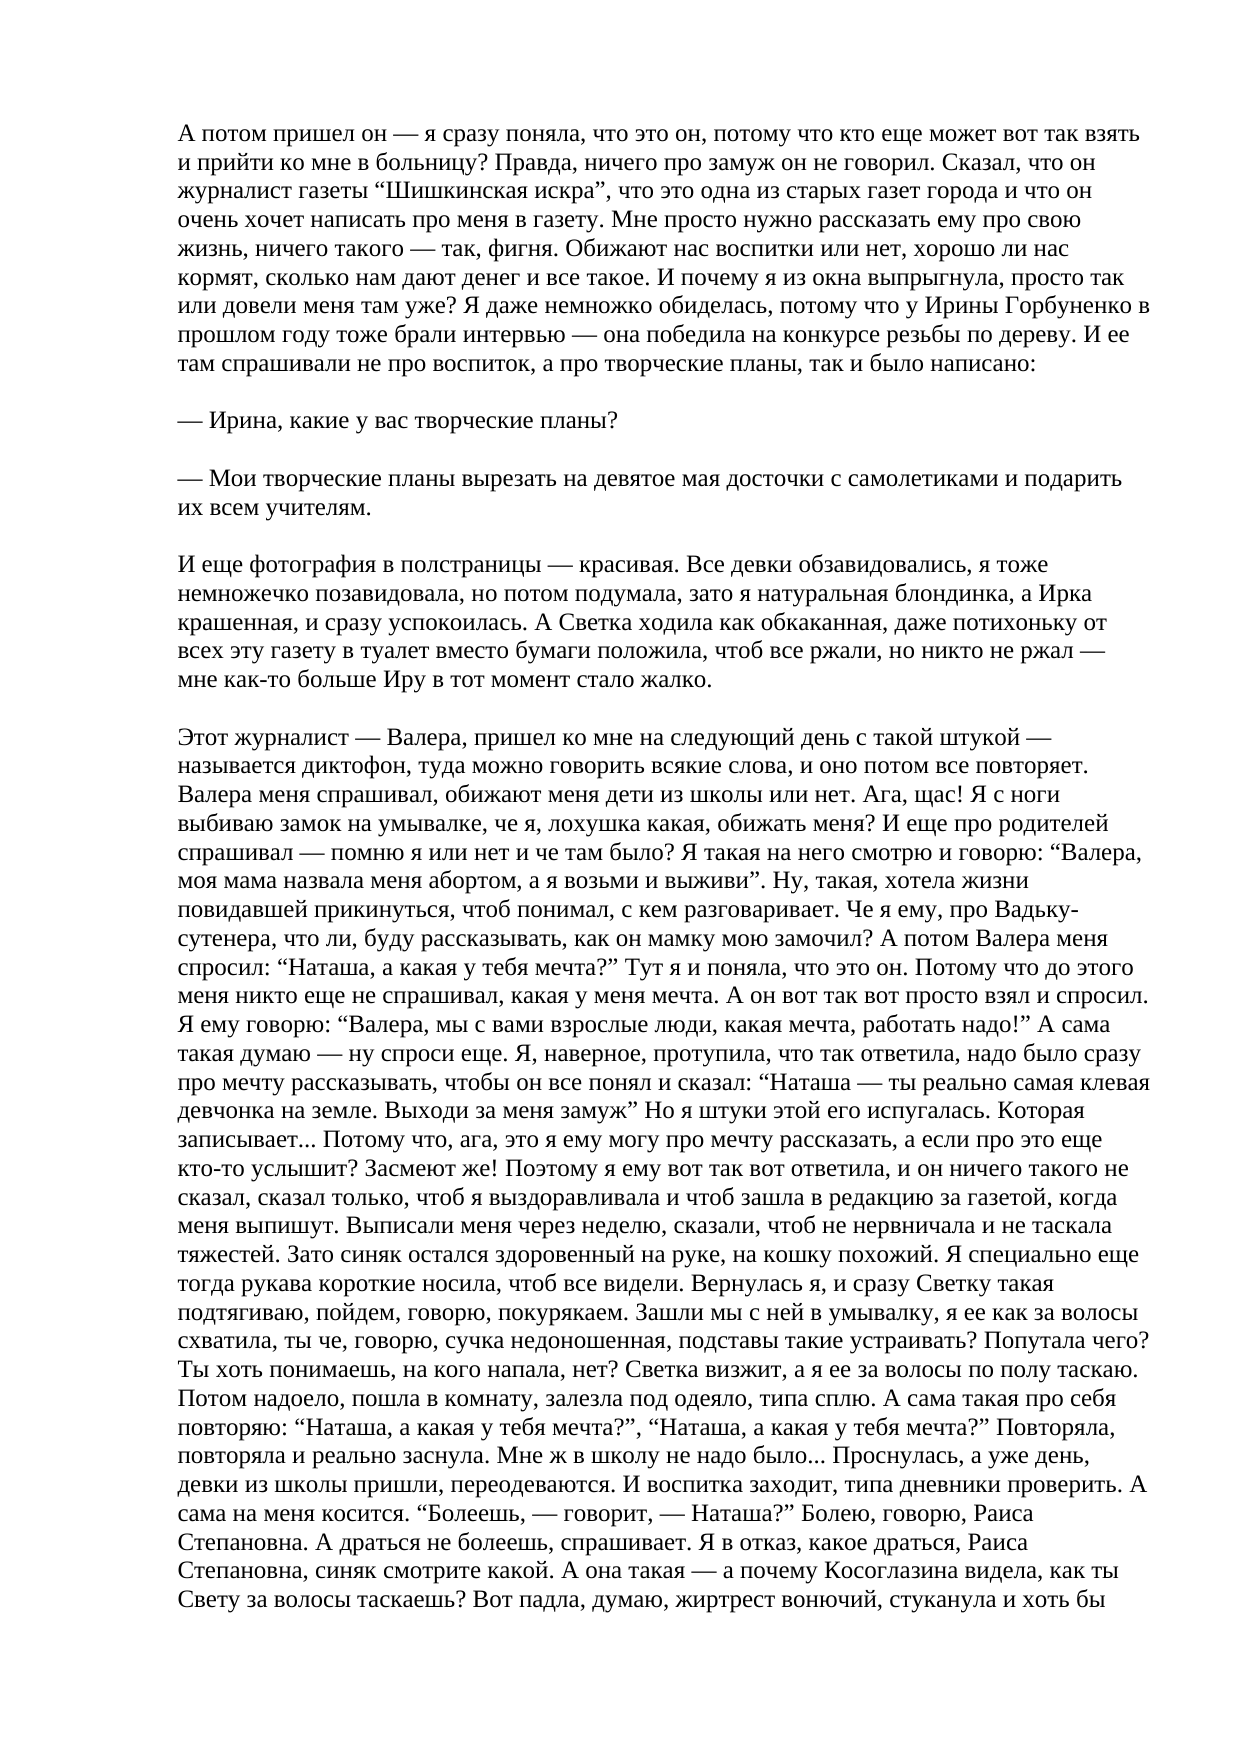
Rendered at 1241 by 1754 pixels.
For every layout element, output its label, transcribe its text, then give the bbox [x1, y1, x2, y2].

text — Ирина, какие у вас творческие планы? [177, 406, 1152, 434]
text — Мои творческие планы вырезать на девятое мая досточки с самолетиками и подарить их всем учителям. [177, 463, 1152, 521]
text И еще фотография в полстраницы — красивая. Все девки обзавидовались, я тоже немножечко позавидовала, но потом подумала, зато я натуральная блондинка, а Ирка крашенная, и сразу успокоилась. А Светка ходила как обкаканная, даже потихоньку от всех эту газету в туалет вместо бумаги положила, чтоб все ржали, но никто не ржал — мне как-то больше Иру в тот момент стало жалко. [177, 549, 1152, 693]
text А потом пришел он — я сразу поняла, что это он, потому что кто еще может вот так взять и прийти ко мне в больницу? Правда, ничего про замуж он не говорил. Сказал, что он журналист газеты “Шишкинская искра”, что это одна из старых газет города и что он очень хочет написать про меня в газету. Мне просто нужно рассказать ему про свою жизнь, ничего такого — так, фигня. Обижают нас воспитки или нет, хорошо ли нас кормят, сколько нам дают денег и все такое. И почему я из окна выпрыгнула, просто так или довели меня там уже? Я даже немножко обиделась, потому что у Ирины Горбуненко в прошлом году тоже брали интервью — она победила на конкурсе резьбы по дереву. И ее там спрашивали не про воспиток, а про творческие планы, так и было написано: [177, 118, 1152, 377]
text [177, 722, 1152, 1613]
